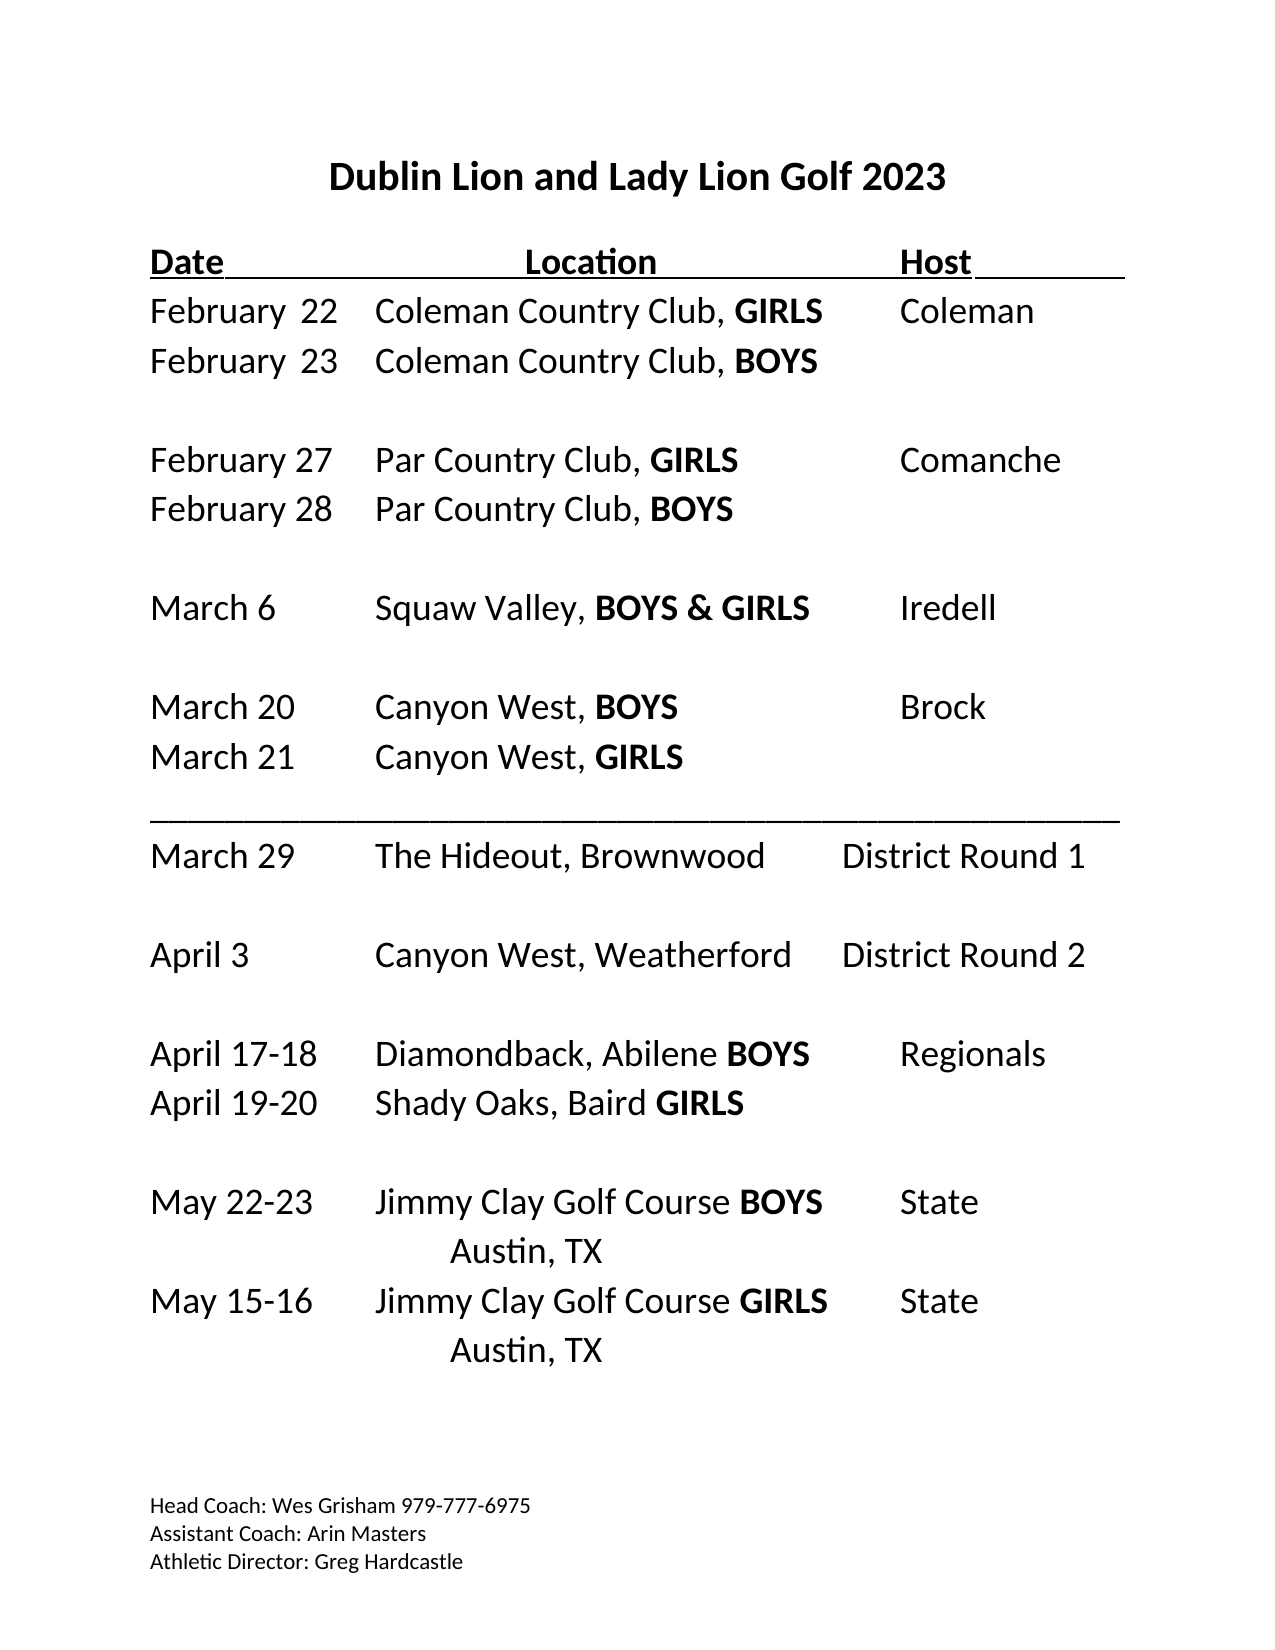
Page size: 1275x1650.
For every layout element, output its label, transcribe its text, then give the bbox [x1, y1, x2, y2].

text February 27 Par Country Club, GIRLS Comanche [150, 436, 1125, 482]
text March 6 Squaw Valley, BOYS & GIRLS Iredell [150, 584, 1125, 630]
text March 20 Canyon West, BOYS Brock [150, 683, 1125, 729]
text ____________________________________________________ [150, 782, 1125, 828]
text Austin, TX [150, 1326, 1125, 1372]
text April 3 Canyon West, Weatherford District Round 2 [150, 931, 1125, 976]
text February 22 Coleman Country Club, GIRLS Coleman [150, 287, 1125, 333]
text Dublin Lion and Lady Lion Golf 2023 [150, 150, 1125, 201]
text May 15-16 Jimmy Clay Golf Course GIRLS State [150, 1277, 1125, 1323]
text February 23 Coleman Country Club, BOYS [150, 337, 1125, 383]
text May 22-23 Jimmy Clay Golf Course BOYS State [150, 1178, 1125, 1224]
text February 28 Par Country Club, BOYS [150, 485, 1125, 531]
text Date Location Host [150, 238, 1125, 284]
text Austin, TX [150, 1227, 1125, 1273]
text April 17-18 Diamondback, Abilene BOYS Regionals [150, 1029, 1125, 1075]
text April 19-20 Shady Oaks, Baird GIRLS [150, 1079, 1125, 1125]
text March 21 Canyon West, GIRLS [150, 733, 1125, 778]
text March 29 The Hideout, Brownwood District Round 1 [150, 832, 1125, 877]
